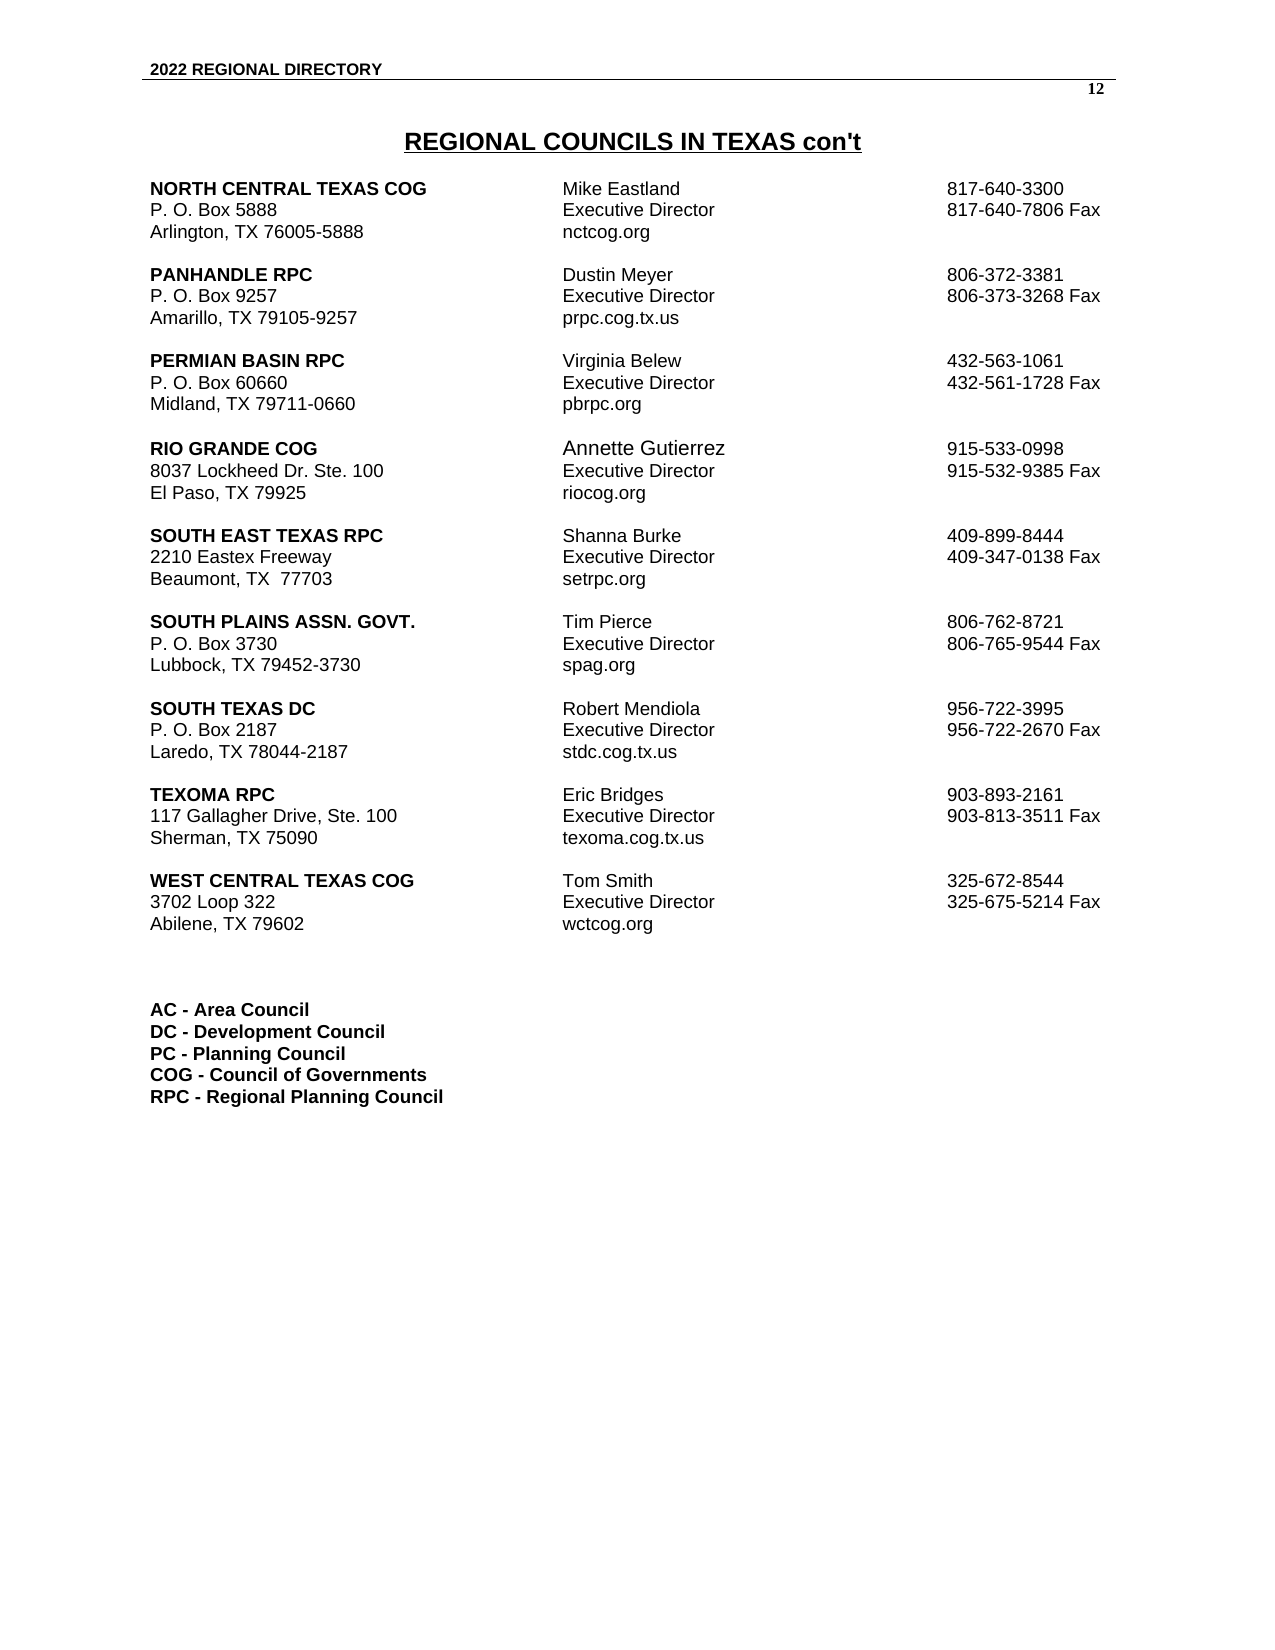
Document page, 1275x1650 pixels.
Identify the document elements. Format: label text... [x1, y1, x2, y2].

text TEXOMA RPC Eric Bridges 903-893-2161 [150, 783, 1116, 805]
text DC - Development Council [150, 1021, 1116, 1042]
text 8037 Lockheed Dr. Ste. 100 Executive Director 915-532-9385 Fax [150, 460, 1116, 482]
text P. O. Box 2187 Executive Director 956-722-2670 Fax [150, 719, 1116, 740]
text P. O. Box 60660 Executive Director 432-561-1728 Fax [150, 371, 1116, 393]
text PERMIAN BASIN RPC Virginia Belew 432-563-1061 [150, 350, 1116, 371]
text SOUTH TEXAS DC Robert Mendiola 956-722-3995 [150, 697, 1116, 719]
text Beaumont, TX 77703 setrpc.org [150, 568, 1116, 589]
text NORTH COG Mike Eastland 817-640-3300 [150, 177, 1116, 199]
text 3702 Loop 322 Executive Director 325-675-5214 Fax [150, 891, 1116, 913]
text Sherman, TX 75090 texoma.cog.tx.us [150, 827, 1116, 848]
text El Paso, TX 79925 riocog.org [150, 482, 1116, 503]
text RPC - Regional Planning Council [150, 1085, 1116, 1107]
text Amarillo, TX 79105-9257 prpc.cog.tx.us [150, 307, 1116, 328]
text Midland, TX 79711-0660 pbrpc.org [150, 393, 1116, 414]
text P. O. Box 5888 Executive Director 817-640-7806 Fax [150, 199, 1116, 221]
text Arlington, TX 76005-5888 nctcog.org [150, 221, 1116, 242]
text PANHANDLE RPC Dustin Meyer 806-372-3381 [150, 264, 1116, 285]
text SOUTH EAST TEXAS RPC Shanna Burke 409-899-8444 [150, 525, 1116, 546]
text 117 Gallagher Drive, Ste. 100 Executive Director 903-813-3511 Fax [150, 805, 1116, 827]
text WEST CENTRAL TEXAS Tom Smith 325-672-8544 [150, 870, 1116, 891]
text RIO GRANDE COG Annette Gutierrez 915-533-0998 [150, 436, 1116, 460]
text SOUTH PLAINS ASSN. GOVT. Tim Pierce 806-762-8721 [150, 611, 1116, 633]
text Laredo, TX 78044-2187 stdc.cog.tx.us [150, 740, 1116, 762]
text COG - Council of Governments [150, 1064, 1116, 1085]
text P. O. Box 3730 Executive Director 806-765-9544 Fax [150, 633, 1116, 654]
text P. O. Box 9257 Executive Director 806-373-3268 Fax [150, 285, 1116, 307]
text REGIONAL COUNCILS IN con't [150, 127, 1116, 156]
text Lubbock, TX 79452-3730 spag.org [150, 654, 1116, 676]
text 2210 Eastex Freeway Executive Director 409-347-0138 Fax [150, 546, 1116, 568]
text AC - Area Council [150, 999, 1116, 1021]
text Abilene, TX 79602 wctcog.org [150, 913, 1116, 934]
text PC - Planning Council [150, 1042, 1116, 1064]
